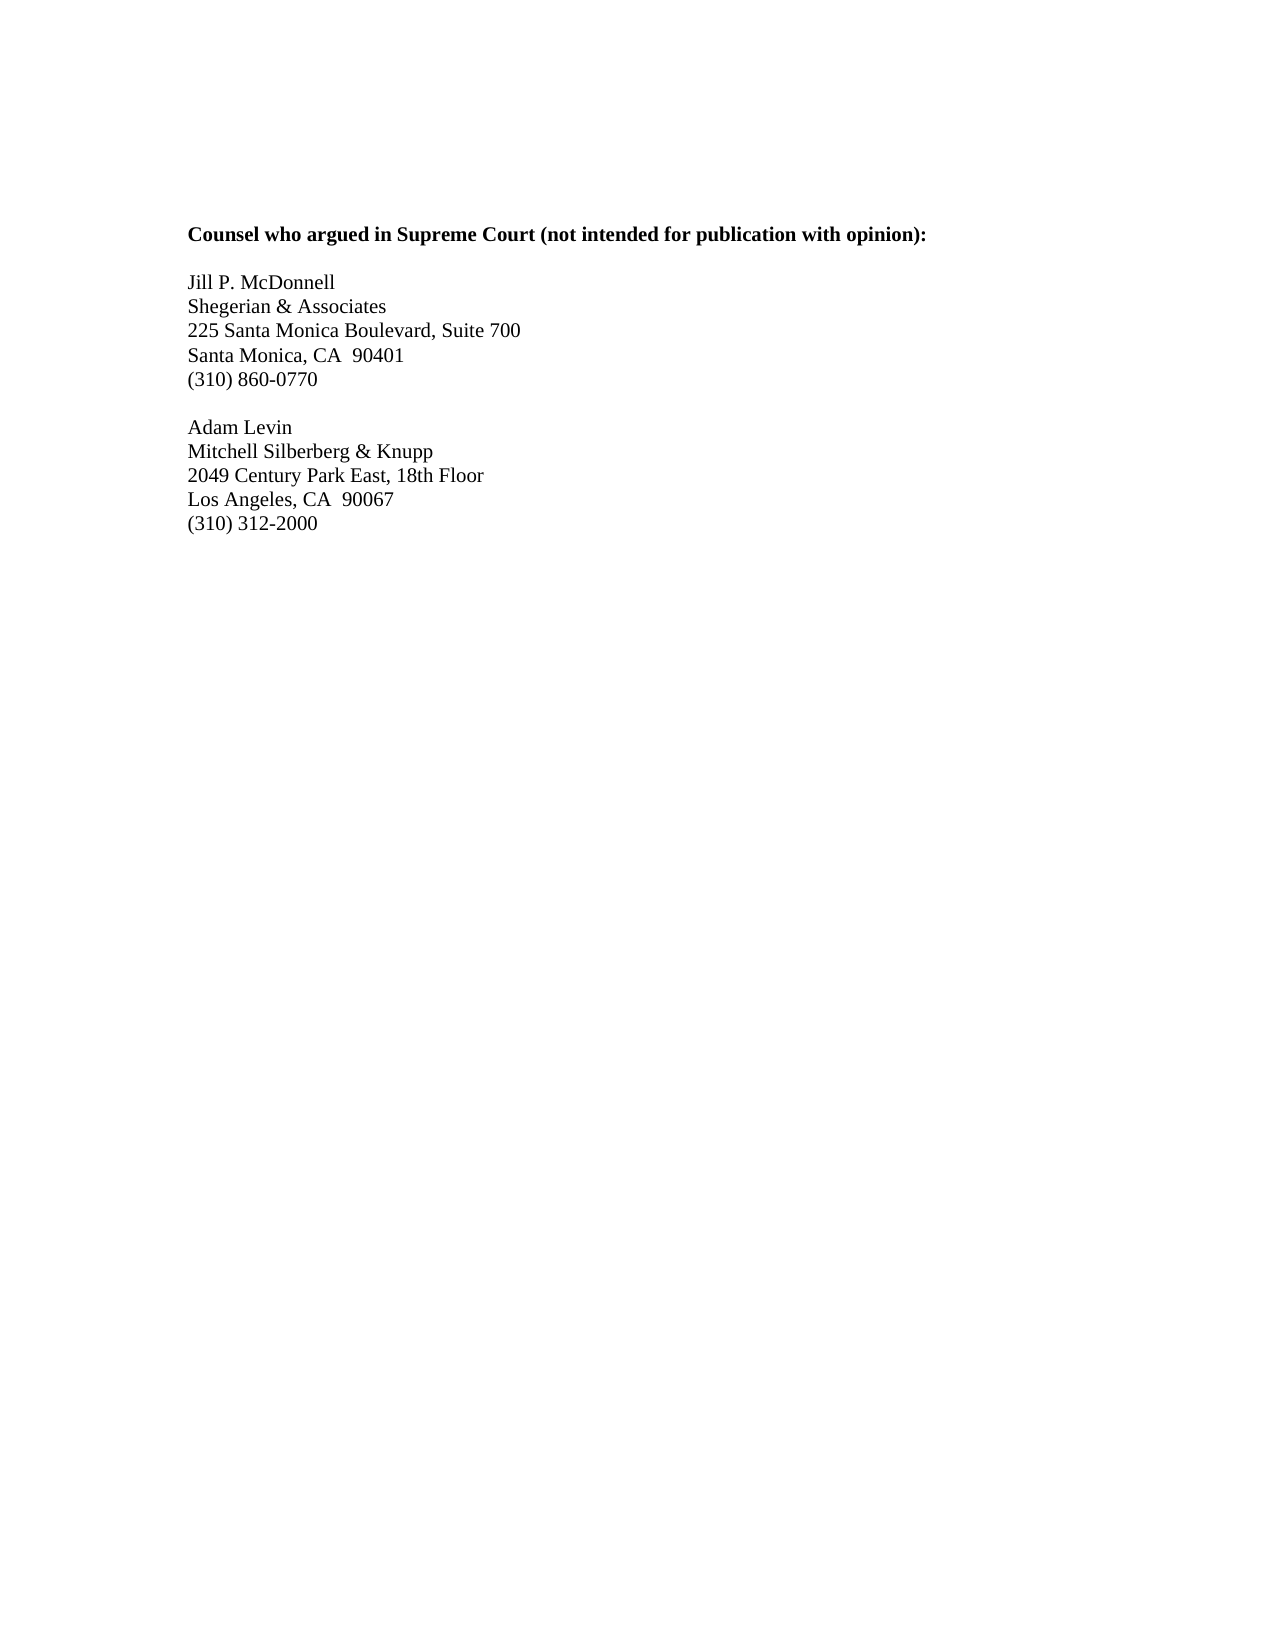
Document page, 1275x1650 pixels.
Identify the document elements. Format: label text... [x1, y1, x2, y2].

text Jill P. McDonnell [187, 270, 1087, 294]
text 225 Santa Monica Boulevard, Suite 700 [187, 318, 1087, 342]
text 2049 Century Park East, 18th Floor [187, 463, 1087, 487]
text (310) 312-2000 [187, 511, 1087, 535]
text Shegerian & Associates [187, 294, 1087, 318]
text Adam Levin [187, 415, 1087, 439]
text Los Angeles, CA 90067 [187, 487, 1087, 511]
text Counsel who argued in Supreme Court (not intended for publication with opinion): [187, 222, 1087, 246]
text (310) 860-0770 [187, 367, 1087, 391]
text Mitchell Silberberg & Knupp [187, 439, 1087, 463]
text Santa Monica, CA 90401 [187, 342, 1087, 367]
